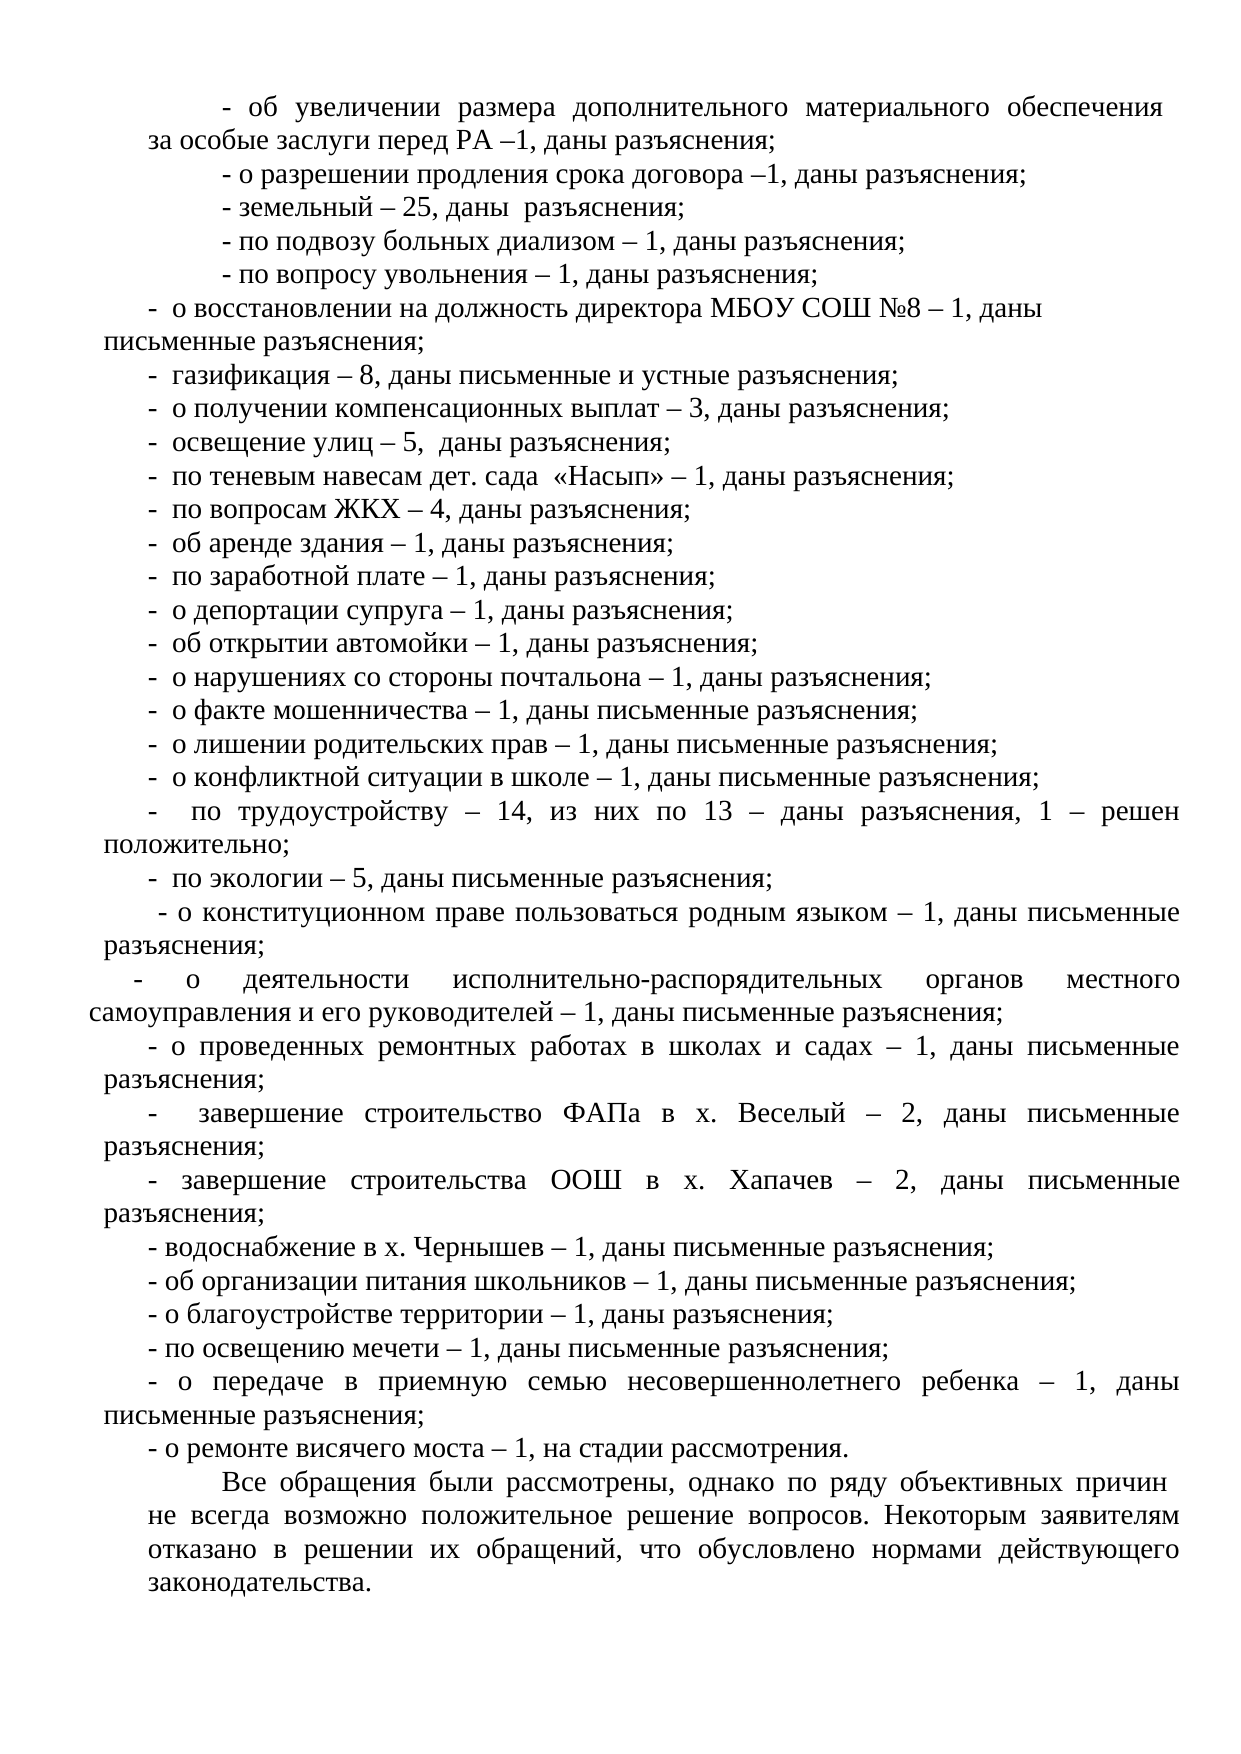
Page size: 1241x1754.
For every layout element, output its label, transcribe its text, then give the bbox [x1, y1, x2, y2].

text - о нарушениях со стороны почтальона – 1, даны разъяснения; [103, 659, 1181, 692]
text - об увеличении размера дополнительного материального обеспечения за особые заслуги перед РА –1, даны разъяснения; [148, 89, 1181, 156]
text - завершение строительство ФАПа в х. Веселый – 2, даны письменные разъяснения; [103, 1095, 1181, 1162]
text - по трудоустройству – 14, из них по 13 – даны разъяснения, 1 – решен положительно; [103, 793, 1181, 860]
text - о деятельности исполнительно-распорядительных органов местного самоуправления и его руководителей – 1, даны письменные разъяснения; [89, 961, 1181, 1028]
text - по освещению мечети – 1, даны письменные разъяснения; [103, 1330, 1181, 1363]
text Все обращения были рассмотрены, однако по ряду объективных причин не всегда возможно положительное решение вопросов. Некоторым заявителям отказано в решении их обращений, что обусловлено нормами действующего законодательства. [148, 1464, 1181, 1598]
text - о благоустройстве территории – 1, даны разъяснения; [103, 1296, 1181, 1330]
text - о передаче в приемную семью несовершеннолетнего ребенка – 1, даны письменные разъяснения; [103, 1363, 1181, 1430]
text - о конституционном праве пользоваться родным языком – 1, даны письменные разъяснения; [103, 894, 1181, 961]
text - о ремонте висячего моста – 1, на стадии рассмотрения. [103, 1430, 1181, 1464]
text - по вопросу увольнения – 1, даны разъяснения; [103, 256, 1181, 290]
text - по заработной плате – 1, даны разъяснения; [103, 558, 1181, 592]
text - об аренде здания – 1, даны разъяснения; [103, 525, 1181, 558]
text - завершение строительства ООШ в х. Хапачев – 2, даны письменные разъяснения; [103, 1162, 1181, 1229]
text - о факте мошенничества – 1, даны письменные разъяснения; [103, 692, 1181, 726]
text - по вопросам ЖКХ – 4, даны разъяснения; [103, 491, 1181, 525]
text - по теневым навесам дет. сада «Насып» – 1, даны разъяснения; [103, 458, 1181, 491]
text - о восстановлении на должность директора МБОУ СОШ №8 – 1, даны письменные разъяснения; [103, 290, 1181, 357]
text - о конфликтной ситуации в школе – 1, даны письменные разъяснения; [103, 759, 1181, 793]
text - об организации питания школьников – 1, даны письменные разъяснения; [103, 1263, 1181, 1296]
text - земельный – 25, даны разъяснения; [103, 189, 1181, 223]
text - газификация – 8, даны письменные и устные разъяснения; [103, 357, 1181, 391]
text - о депортации супруга – 1, даны разъяснения; [103, 592, 1181, 625]
text - о лишении родительских прав – 1, даны письменные разъяснения; [103, 726, 1181, 759]
text - по экологии – 5, даны письменные разъяснения; [103, 860, 1181, 894]
text - о получении компенсационных выплат – 3, даны разъяснения; [103, 391, 1181, 424]
text - о проведенных ремонтных работах в школах и садах – 1, даны письменные разъяснения; [103, 1028, 1181, 1095]
text - водоснабжение в х. Чернышев – 1, даны письменные разъяснения; [103, 1229, 1181, 1263]
text - о разрешении продления срока договора –1, даны разъяснения; [103, 156, 1181, 189]
text - освещение улиц – 5, даны разъяснения; [103, 424, 1181, 458]
text - по подвозу больных диализом – 1, даны разъяснения; [103, 223, 1181, 256]
text - об открытии автомойки – 1, даны разъяснения; [103, 625, 1181, 659]
